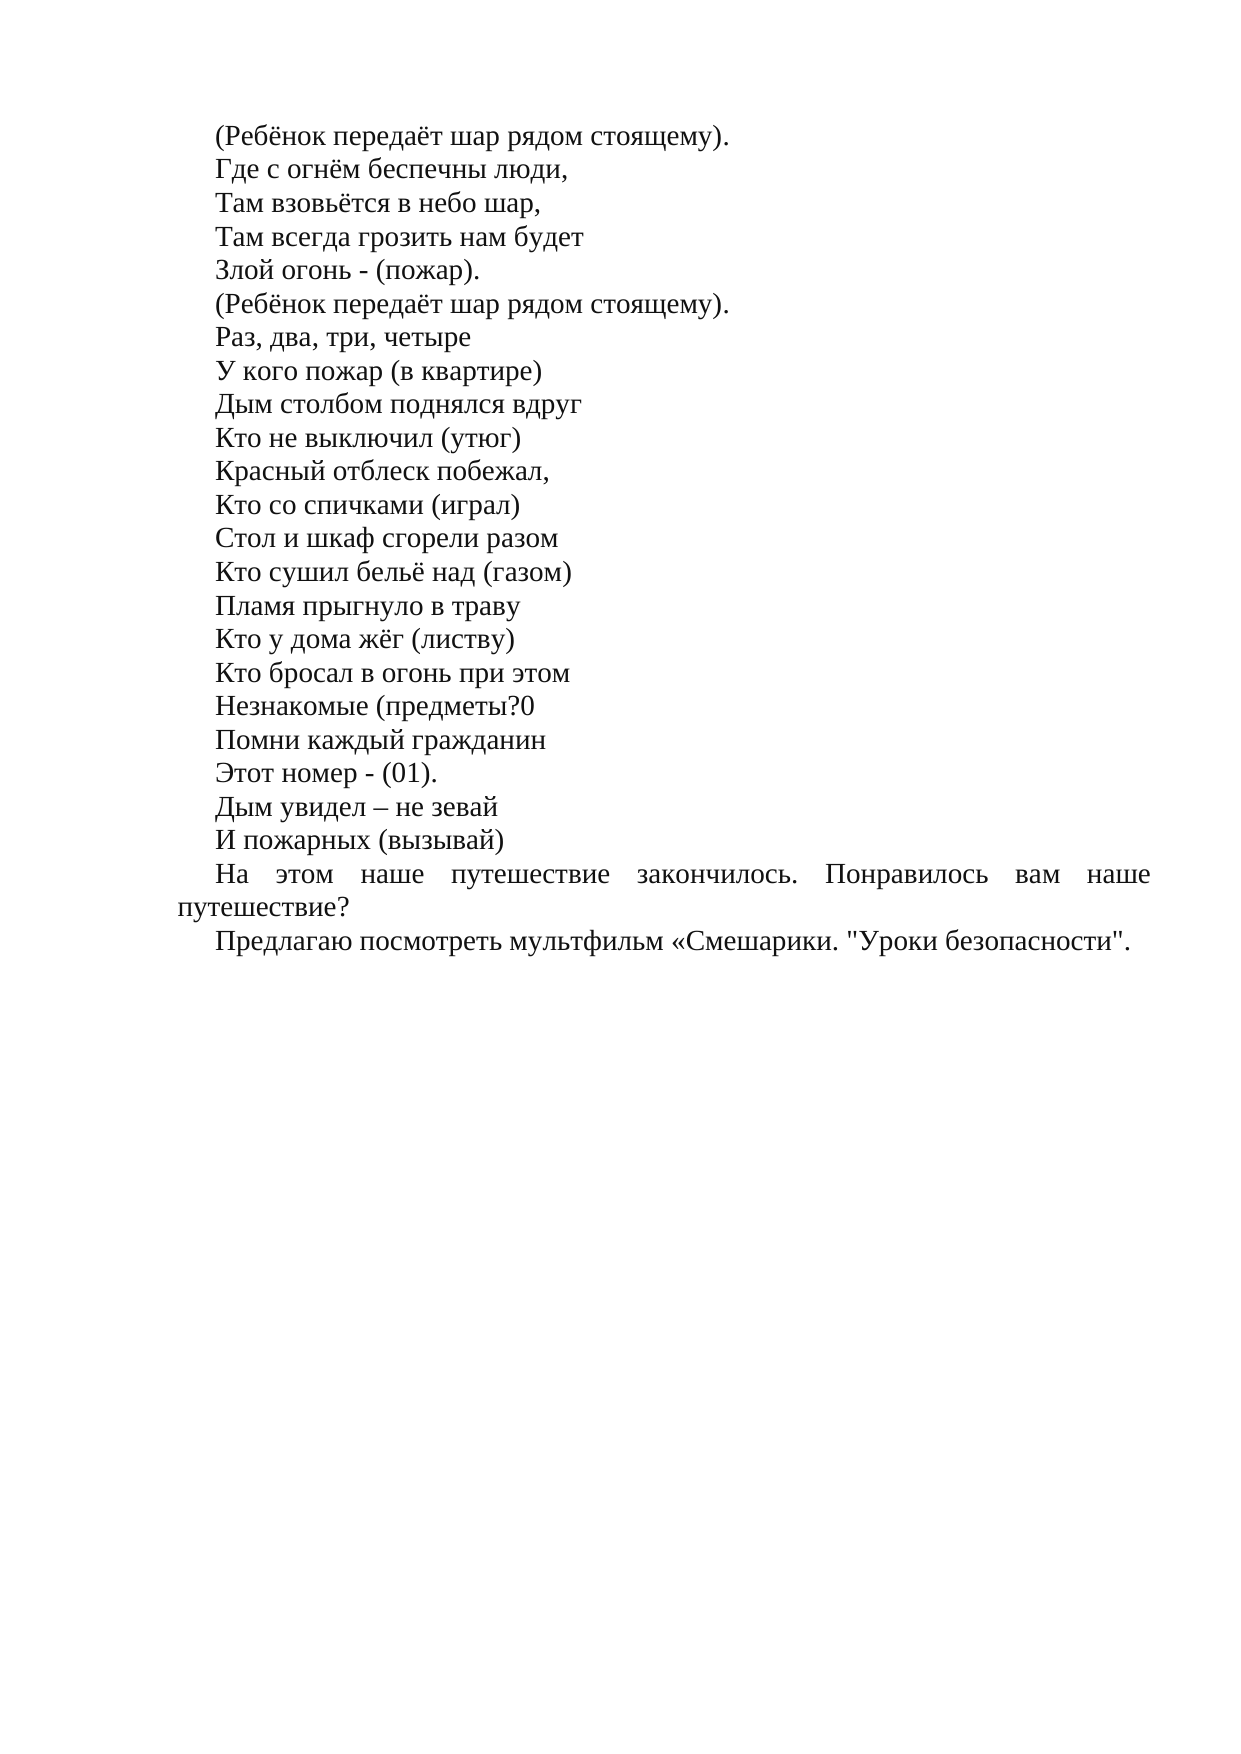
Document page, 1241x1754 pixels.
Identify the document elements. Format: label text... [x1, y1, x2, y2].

text Кто не выключил (утюг) [177, 420, 1152, 453]
text Раз, два, три, четыре [177, 319, 1152, 353]
text Дым увидел – не зевай [177, 789, 1152, 822]
text Злой огонь - (пожар). [177, 252, 1152, 286]
text Красный отблеск побежал, [177, 453, 1152, 487]
text На этом наше путешествие закончилось. Понравилось вам наше путешествие? [177, 856, 1152, 923]
text Помни каждый гражданин [177, 722, 1152, 755]
text Этот номер - (01). [177, 755, 1152, 789]
text Незнакомые (предметы?0 [177, 688, 1152, 722]
text Пламя прыгнуло в траву [177, 588, 1152, 621]
text И пожарных (вызывай) [177, 822, 1152, 856]
text (Ребёнок передаёт шар рядом стоящему). [177, 118, 1152, 152]
text Там взовьётся в небо шар, [177, 185, 1152, 219]
text Кто со спичками (играл) [177, 487, 1152, 521]
text Где с огнём беспечны люди, [177, 152, 1152, 185]
text Кто бросал в огонь при этом [177, 655, 1152, 688]
text Дым столбом поднялся вдруг [177, 386, 1152, 420]
text Стол и шкаф сгорели разом [177, 521, 1152, 554]
text Предлагаю посмотреть мультфильм «Смешарики. "Уроки безопасности". [177, 923, 1152, 957]
text (Ребёнок передаёт шар рядом стоящему). [177, 286, 1152, 319]
text Кто у дома жёг (листву) [177, 621, 1152, 655]
text У кого пожар (в квартире) [177, 353, 1152, 386]
text Кто сушил бельё над (газом) [177, 554, 1152, 588]
text Там всегда грозить нам будет [177, 219, 1152, 252]
